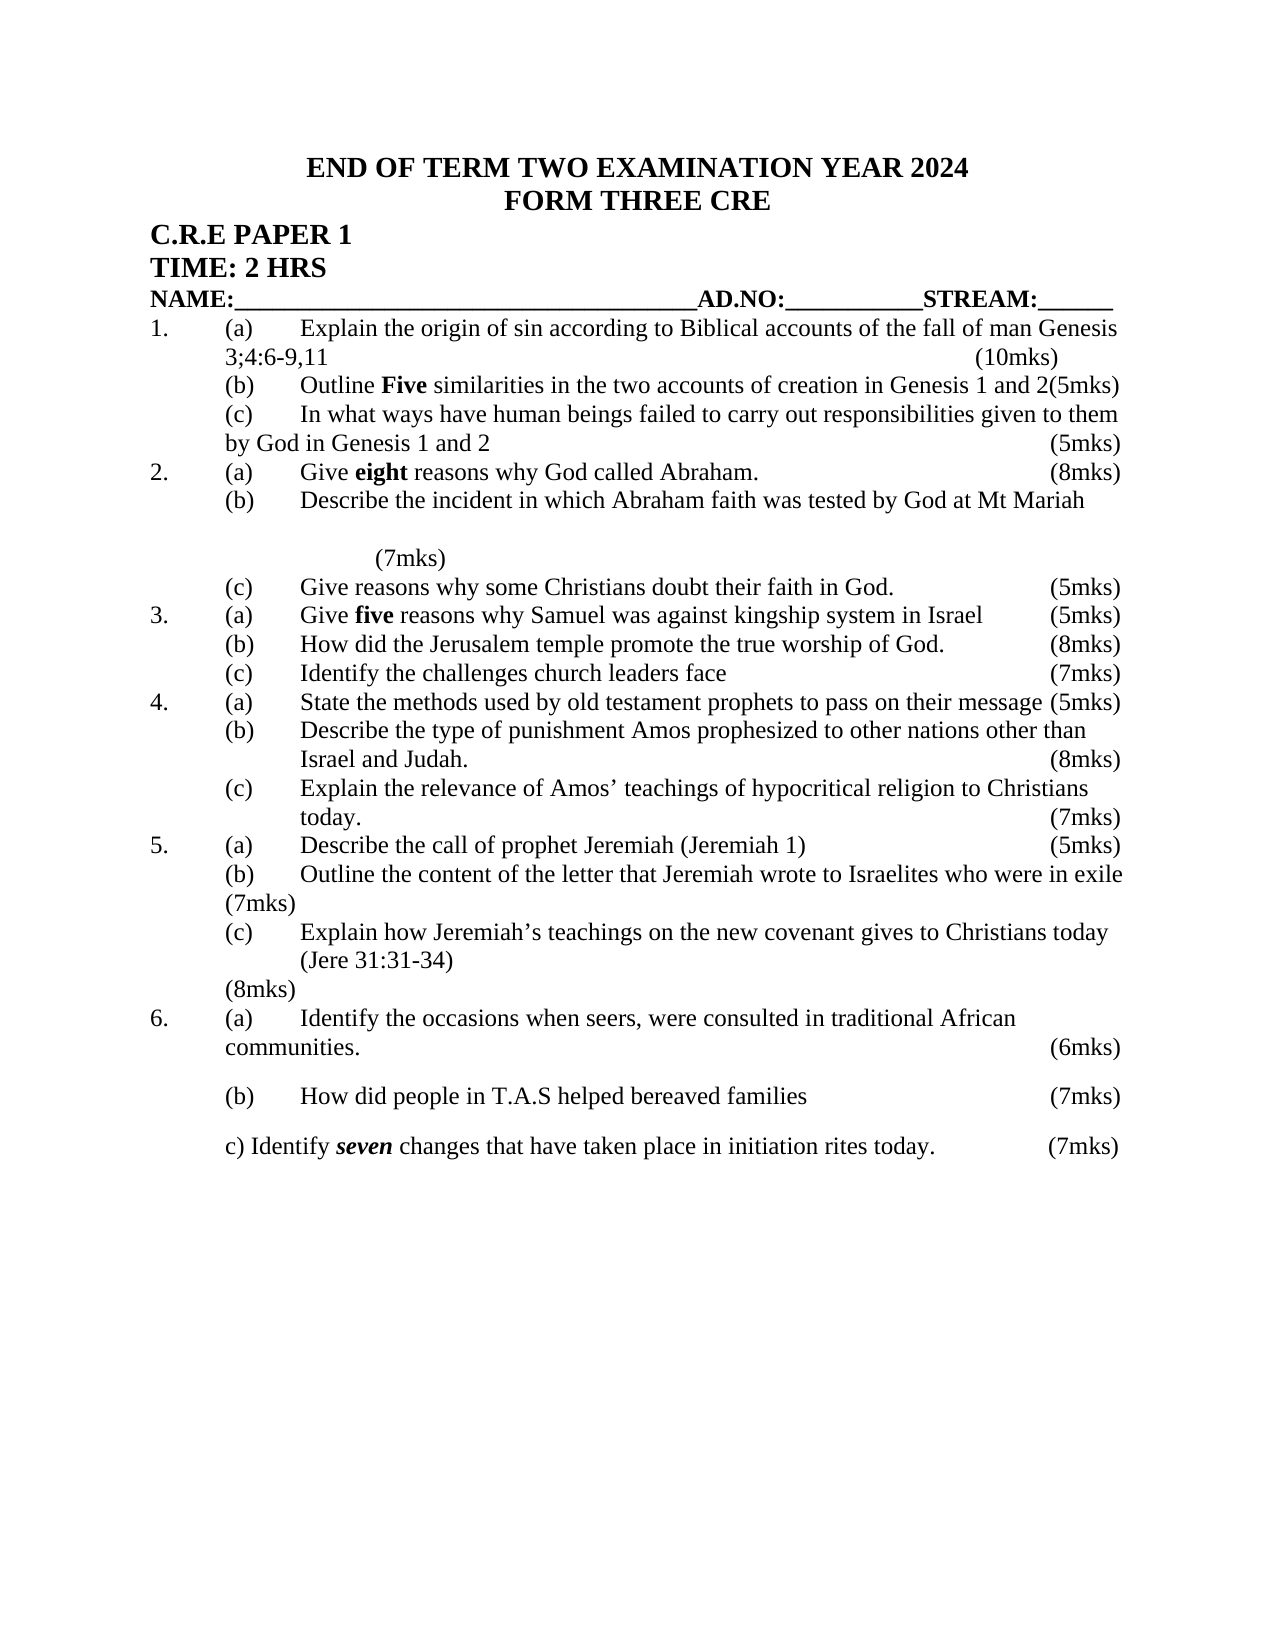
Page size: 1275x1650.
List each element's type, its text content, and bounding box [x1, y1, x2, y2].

text 4. (a) State the methods used by old testament prophets to pass on their message (5mks) [150, 687, 1125, 715]
text (b) Describe the incident in which Abraham faith was tested by God at Mt Mariah (7mks) [225, 485, 1125, 572]
text 1. (a) Explain the origin of sin according to Biblical accounts of the fall of man Genesis 3;4:6-9,11 (10mks) [150, 313, 1125, 370]
text (c) Identify the challenges church leaders face (7mks) [150, 658, 1125, 687]
text (c) Explain how Jeremiah’s teachings on the new covenant gives to Christians today (Jere 31:31-34) (8mks) [150, 917, 1125, 1003]
text END OF TERM TWO EXAMINATION YEAR 2024 [150, 150, 1125, 183]
text (b) Describe the type of punishment Amos prophesized to other nations other than Israel and Judah. (8mks) [225, 715, 1125, 773]
text 5. (a) Describe the call of prophet Jeremiah (Jeremiah 1) (5mks) [150, 830, 1125, 859]
text (c) Give reasons why some Christians doubt their faith in God. (5mks) [150, 572, 1125, 600]
text 6. (a) Identify the occasions when seers, were consulted in traditional African communities. (6mks) [150, 1003, 1125, 1060]
text 3. (a) Give five reasons why Samuel was against kingship system in Israel (5mks) [150, 600, 1125, 629]
text NAME:_____________________________________AD.NO:___________STREAM:______ [150, 284, 1125, 313]
text (c) Explain the relevance of Amos’ teachings of hypocritical religion to Christians today. (7mks) [225, 773, 1125, 830]
text (b) Outline the content of the letter that Jeremiah wrote to Israelites who were in exile (7mks) [150, 859, 1125, 917]
text C.R.E PAPER 1 [150, 217, 1125, 251]
text (b) How did people in T.A.S helped bereaved families (7mks) [150, 1081, 1125, 1110]
text TIME: 2 HRS [150, 251, 1125, 284]
text 2. (a) Give eight reasons why God called Abraham. (8mks) [150, 457, 1125, 485]
text (b) How did the Jerusalem temple promote the true worship of God. (8mks) [150, 629, 1125, 658]
text (c) In what ways have human beings failed to carry out responsibilities given to them by God in Genesis 1 and 2 (5mks) [150, 399, 1125, 457]
text (b) Outline Five similarities in the two accounts of creation in Genesis 1 and 2(5mks) [150, 370, 1125, 399]
text c) Identify seven changes that have taken place in initiation rites today. (7mks) [225, 1131, 1125, 1159]
text FORM THREE CRE [150, 183, 1125, 217]
